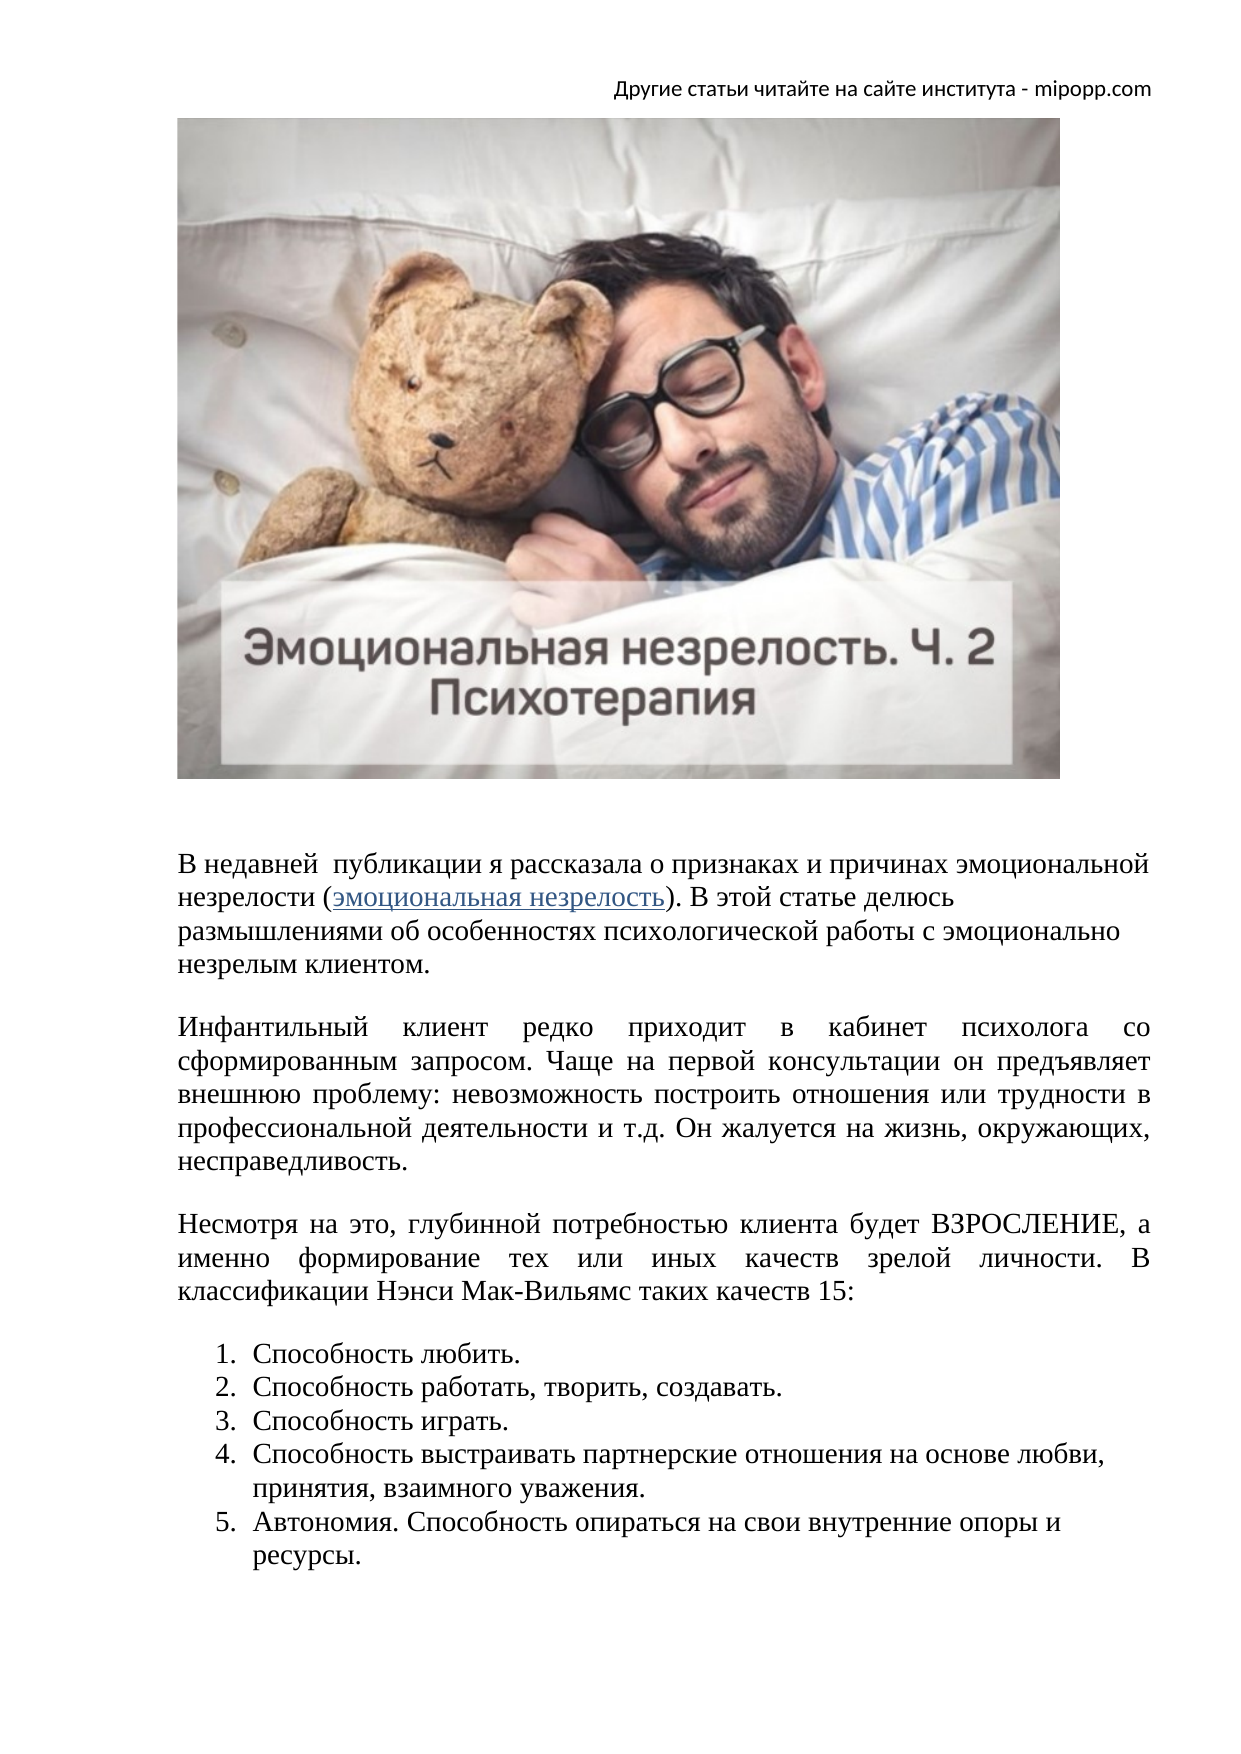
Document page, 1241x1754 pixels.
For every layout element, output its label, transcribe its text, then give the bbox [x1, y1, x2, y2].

list Способность работать, творить, создавать. [215, 1369, 1152, 1403]
list Автономия. Способность опираться на свои внутренние опоры и ресурсы. [215, 1504, 1152, 1571]
list Способность выстраивать партнерские отношения на основе любви, принятия, взаимного уважения. [215, 1437, 1152, 1504]
list Способность играть. [215, 1403, 1152, 1437]
text Несмотря на это, глубинной потребностью клиента будет ВЗРОСЛЕНИЕ, а именно формирование тех или иных качеств зрелой личности. В классификации Нэнси Мак-Вильямс таких качеств 15: [177, 1206, 1152, 1307]
picture [177, 118, 1060, 779]
text Инфантильный клиент редко приходит в кабинет психолога со сформированным запросом. Чаще на первой консультации он предъявляет внешнюю проблему: невозможность построить отношения или трудности в профессиональной деятельности и т.д. Он жалуется на жизнь, окружающих, несправедливость. [177, 1009, 1152, 1177]
list Способность любить. [215, 1336, 1152, 1369]
